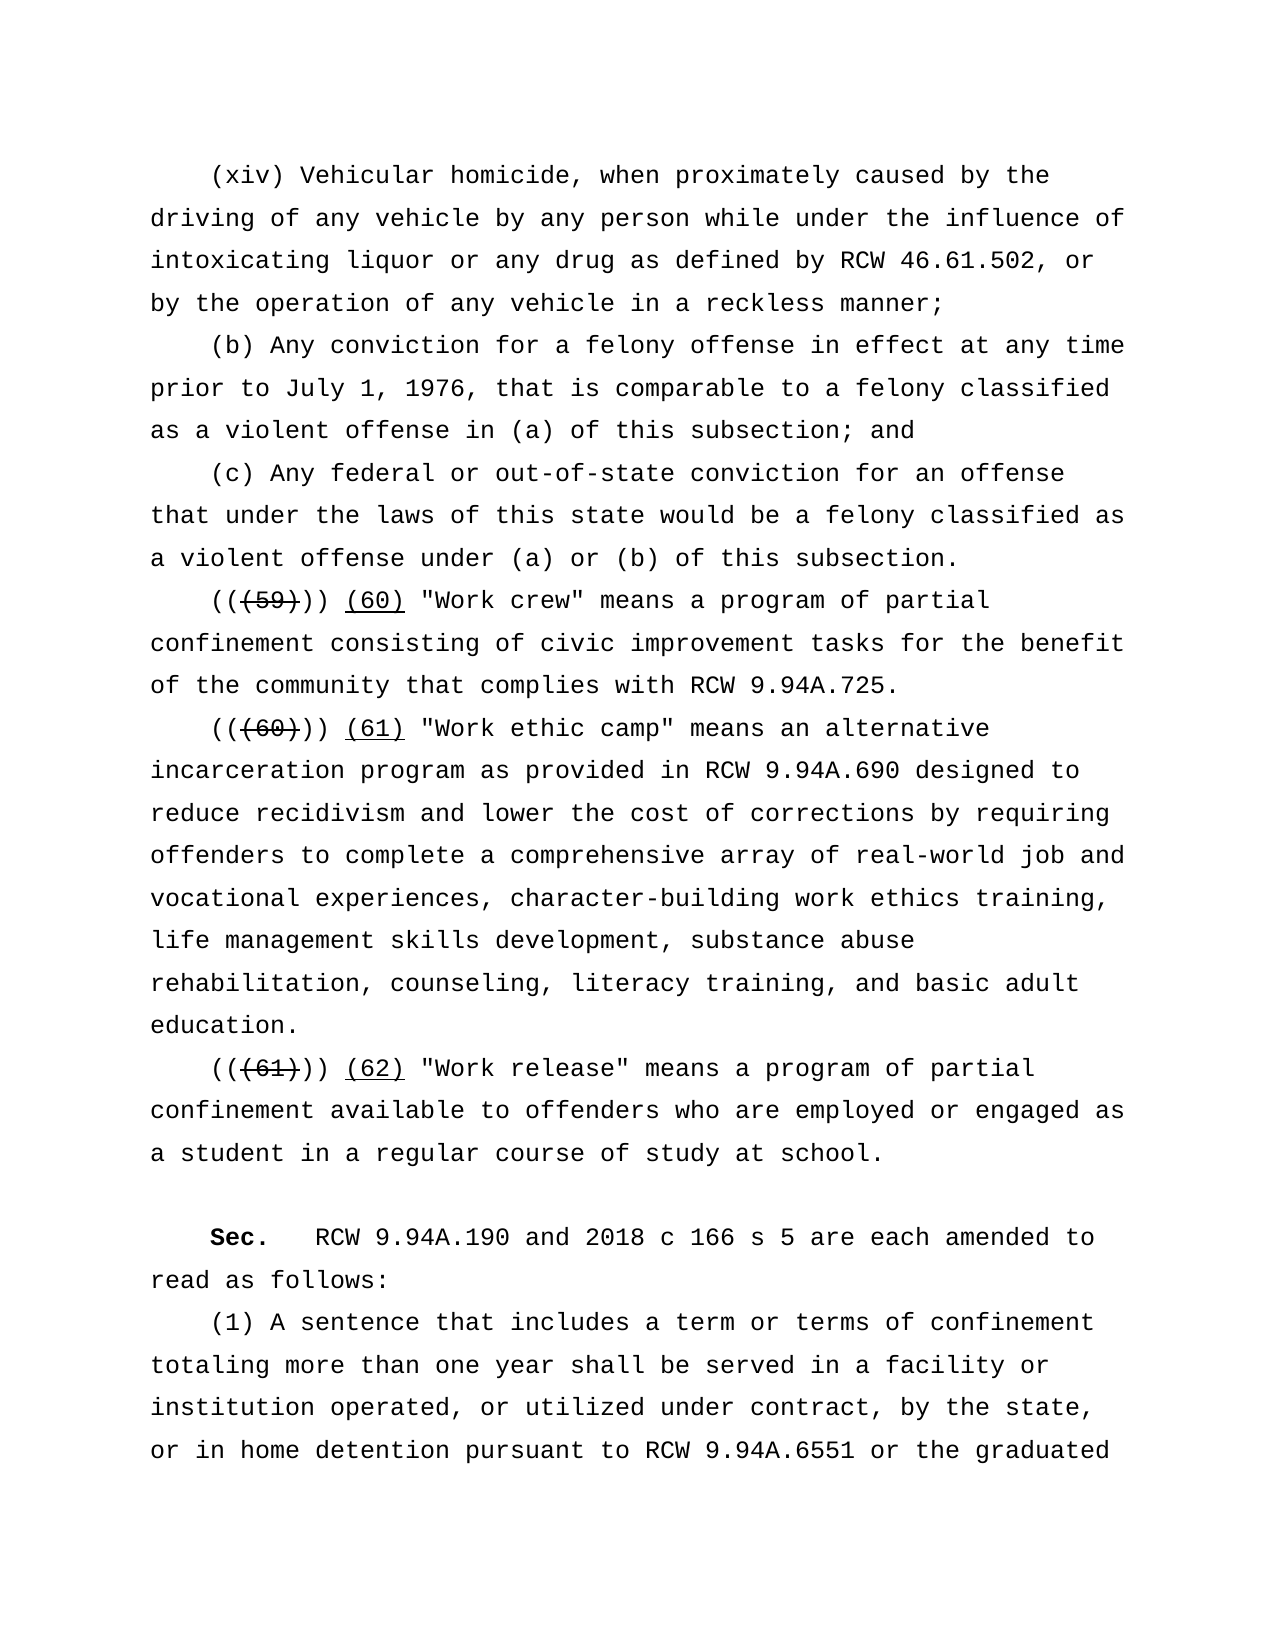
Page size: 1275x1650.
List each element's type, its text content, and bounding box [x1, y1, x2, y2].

text (b) Any conviction for a felony offense in effect at any time prior to July 1, 1976, that is comparable to a felony classified as a violent offense in (a) of this subsection; and [150, 320, 1125, 447]
text (((60))) (61) "Work ethic camp" means an alternative incarceration program as provided in RCW 9.94A.690 designed to reduce recidivism and lower the cost of corrections by requiring offenders to complete a comprehensive array of real-world job and vocational experiences, character-building work ethics training, life management skills development, substance abuse rehabilitation, counseling, literacy training, and basic adult education. [150, 702, 1125, 1042]
text (((59))) (60) "Work crew" means a program of partial confinement consisting of civic improvement tasks for the benefit of the community that complies with RCW 9.94A.725. [150, 575, 1125, 702]
text Sec. RCW 9.94A.190 and 2018 c 166 s 5 are each amended to read as follows: [150, 1212, 1125, 1297]
text (c) Any federal or out-of-state conviction for an offense that under the laws of this state would be a felony classified as a violent offense under (a) or (b) of this subsection. [150, 447, 1125, 575]
text (xiv) Vehicular homicide, when proximately caused by the driving of any vehicle by any person while under the influence of intoxicating liquor or any drug as defined by RCW 46.61.502, or by the operation of any vehicle in a reckless manner; [150, 150, 1125, 320]
text (((61))) (62) "Work release" means a program of partial confinement available to offenders who are employed or engaged as a student in a regular course of study at school. [150, 1042, 1125, 1170]
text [150, 1297, 1125, 1467]
